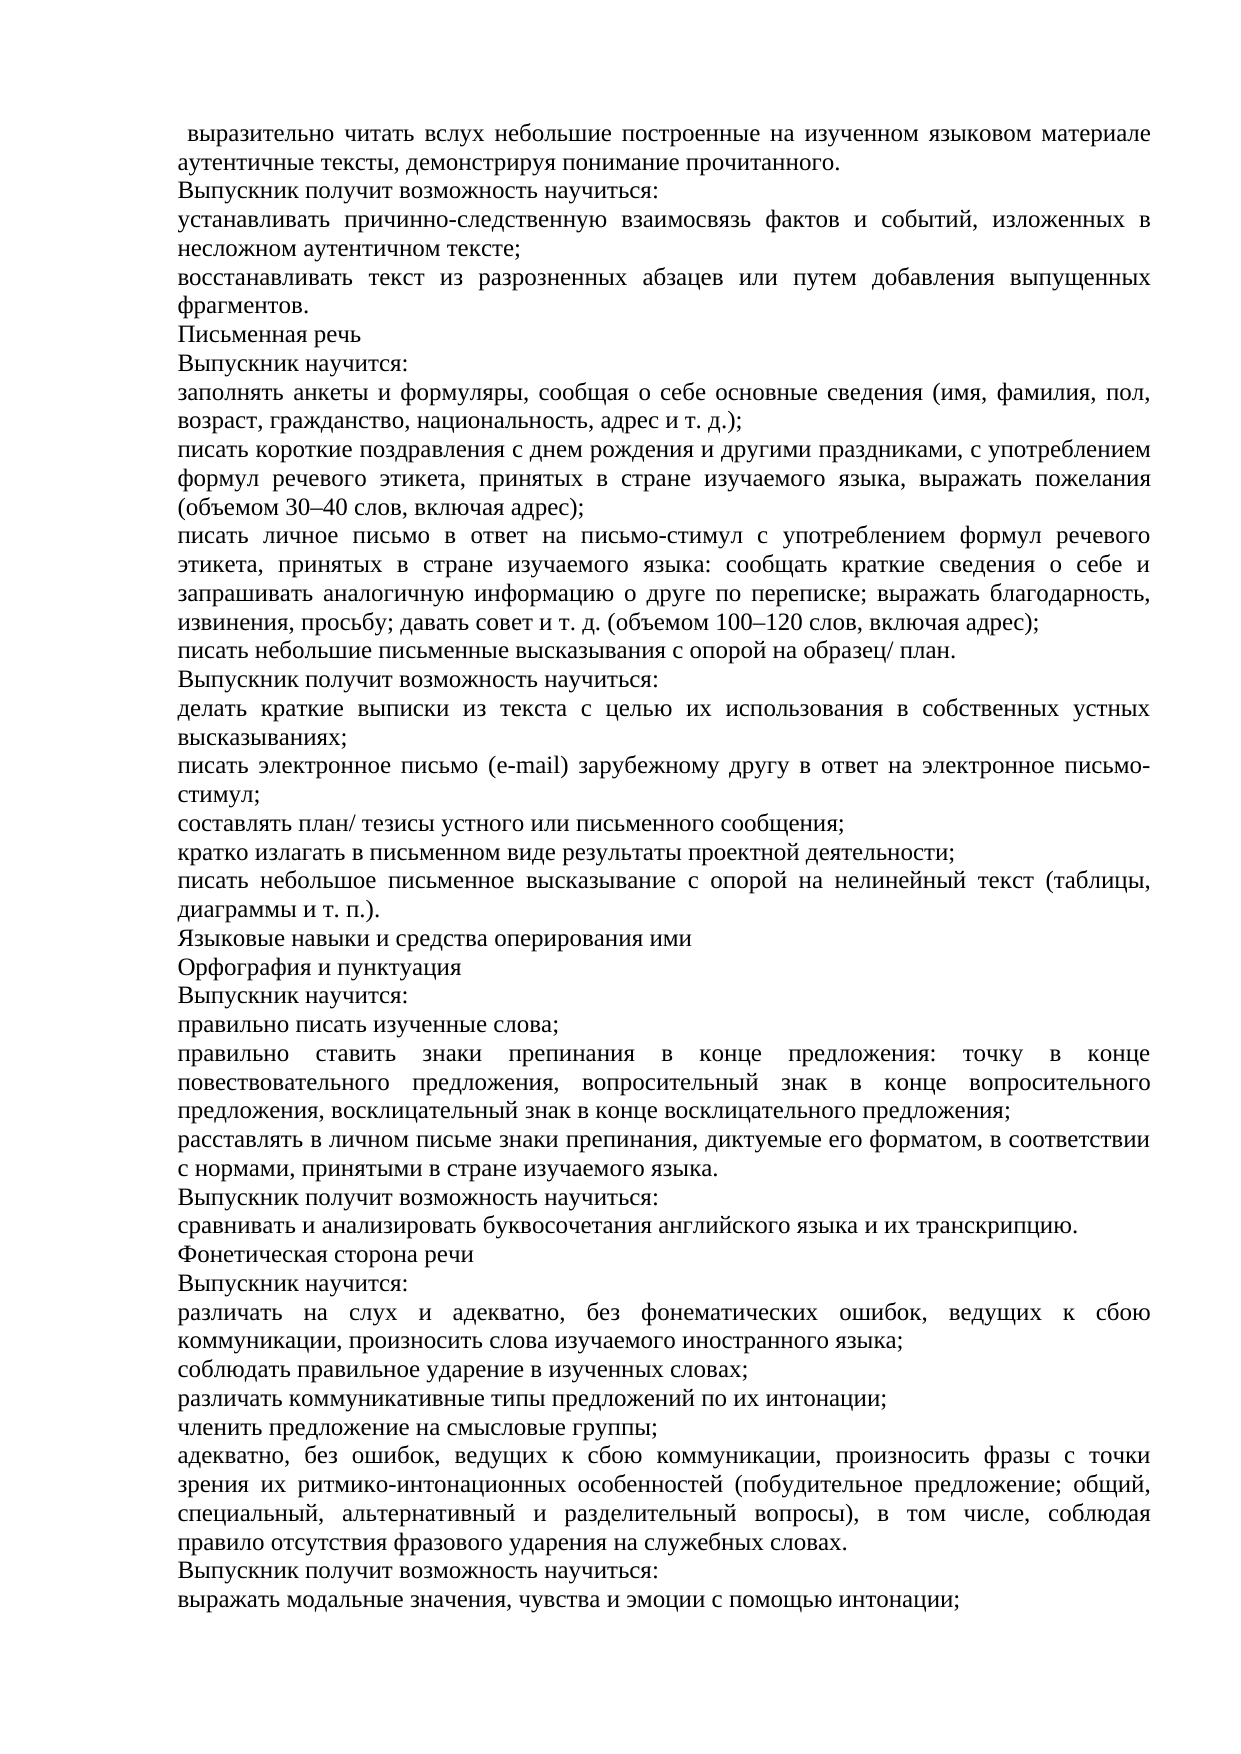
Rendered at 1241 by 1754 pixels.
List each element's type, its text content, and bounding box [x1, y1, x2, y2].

text соблюдать правильное ударение в изученных словах; [177, 1354, 1152, 1383]
text расставлять в личном письме знаки препинания, диктуемые его форматом, в соответствии с нормами, принятыми в стране изучаемого языка. [177, 1124, 1152, 1182]
text Выпускник научится: [177, 1268, 1152, 1297]
text Выпускник научится: [177, 348, 1152, 377]
text Письменная речь [177, 319, 1152, 348]
text Выпускник получит возможность научиться: [177, 176, 1152, 204]
text выразительно читать вслух небольшие построенные на изученном языковом материале аутентичные тексты, демонстрируя понимание прочитанного. [177, 118, 1152, 176]
text выражать модальные значения, чувства и эмоции с помощью интонации; [177, 1584, 1152, 1613]
text Выпускник получит возможность научиться: [177, 1556, 1152, 1584]
text членить предложение на смысловые группы; [177, 1412, 1152, 1441]
text составлять план/ тезисы устного или письменного сообщения; [177, 808, 1152, 837]
text Орфография и пунктуация [177, 952, 1152, 981]
text устанавливать причинно-следственную взаимосвязь фактов и событий, изложенных в несложном аутентичном тексте; [177, 204, 1152, 262]
text Фонетическая сторона речи [177, 1239, 1152, 1268]
text сравнивать и анализировать буквосочетания английского языка и их транскрипцию. [177, 1211, 1152, 1239]
text заполнять анкеты и формуляры, сообщая о себе основные сведения (имя, фамилия, пол, возраст, гражданство, национальность, адрес и т. д.); [177, 377, 1152, 434]
text различать коммуникативные типы предложений по их интонации; [177, 1383, 1152, 1412]
text правильно писать изученные слова; [177, 1009, 1152, 1038]
text писать электронное письмо (e-mail) зарубежному другу в ответ на электронное письмо-стимул; [177, 751, 1152, 808]
text Языковые навыки и средства оперирования ими [177, 923, 1152, 952]
text писать личное письмо в ответ на письмо-стимул с употреблением формул речевого этикета, принятых в стране изучаемого языка: сообщать краткие сведения о себе и запрашивать аналогичную информацию о друге по переписке; выражать благодарность, извинения, просьбу; давать совет и т. д. (объемом 100–120 слов, включая адрес); [177, 521, 1152, 636]
text адекватно, без ошибок, ведущих к сбою коммуникации, произносить фразы с точки зрения их ритмико-интонационных особенностей (побудительное предложение; общий, специальный, альтернативный и разделительный вопросы), в том числе, соблюдая правило отсутствия фразового ударения на служебных словах. [177, 1441, 1152, 1556]
text делать краткие выписки из текста с целью их использования в собственных устных высказываниях; [177, 693, 1152, 751]
text различать на слух и адекватно, без фонематических ошибок, ведущих к сбою коммуникации, произносить слова изучаемого иностранного языка; [177, 1297, 1152, 1354]
text кратко излагать в письменном виде результаты проектной деятельности; [177, 837, 1152, 866]
text Выпускник получит возможность научиться: [177, 1182, 1152, 1211]
text писать небольшие письменные высказывания с опорой на образец/ план. [177, 636, 1152, 664]
text писать небольшое письменное высказывание с опорой на нелинейный текст (таблицы, диаграммы и т. п.). [177, 866, 1152, 923]
text правильно ставить знаки препинания в конце предложения: точку в конце повествовательного предложения, вопросительный знак в конце вопросительного предложения, восклицательный знак в конце восклицательного предложения; [177, 1038, 1152, 1124]
text писать короткие поздравления с днем рождения и другими праздниками, с употреблением формул речевого этикета, принятых в стране изучаемого языка, выражать пожелания (объемом 30–40 слов, включая адрес); [177, 434, 1152, 521]
text Выпускник научится: [177, 981, 1152, 1009]
text Выпускник получит возможность научиться: [177, 664, 1152, 693]
text восстанавливать текст из разрозненных абзацев или путем добавления выпущенных фрагментов. [177, 262, 1152, 319]
